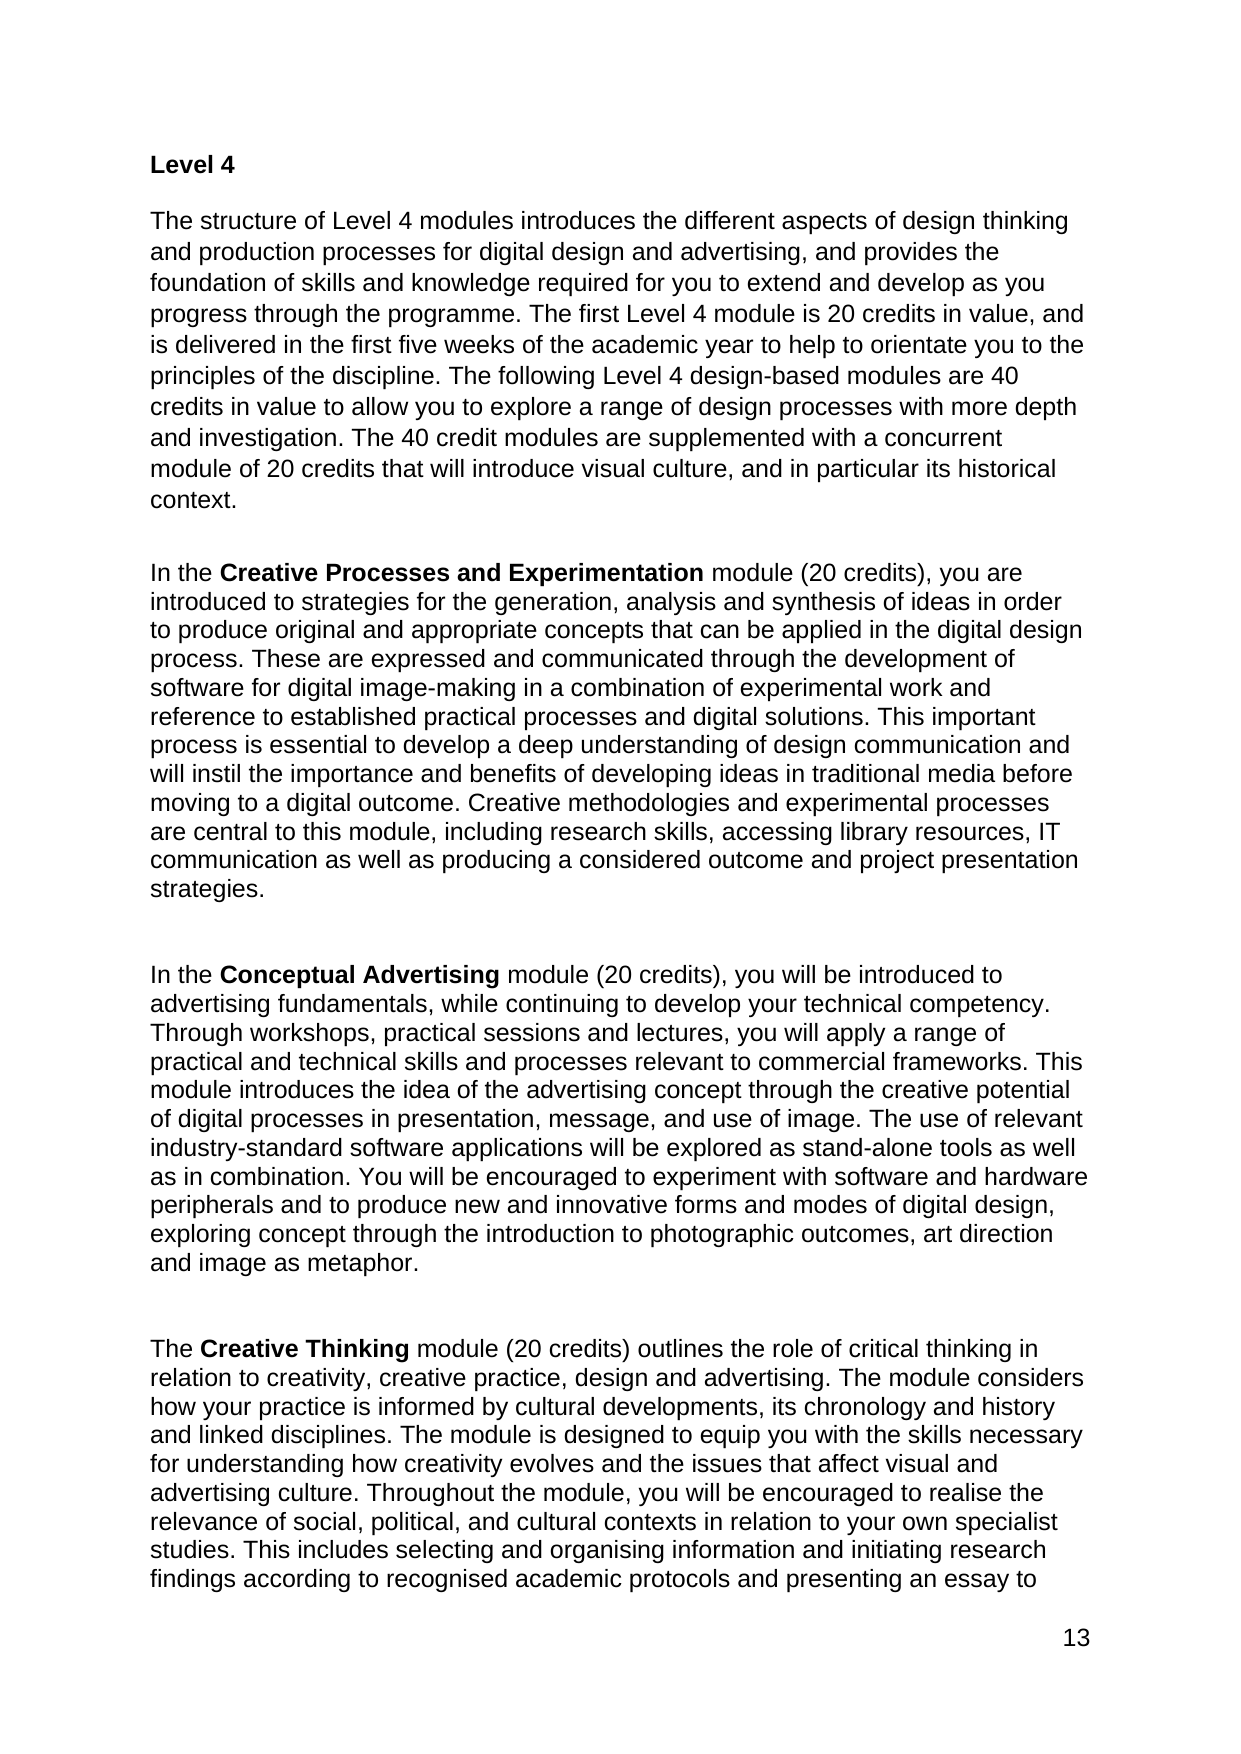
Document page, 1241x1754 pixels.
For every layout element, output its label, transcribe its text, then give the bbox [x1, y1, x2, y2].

text In the Creative Processes and Experimentation module (20 credits), you are introduced to strategies for the generation, analysis and synthesis of ideas in order to produce original and appropriate concepts that can be applied in the digital design process. These are expressed and communicated through the development of software for digital image-making in a combination of experimental work and reference to established practical processes and digital solutions. This important process is essential to develop a deep understanding of design communication and will instil the importance and benefits of developing ideas in traditional media before moving to a digital outcome. Creative methodologies and experimental processes are central to this module, including research skills, accessing library resources, IT communication as well as producing a considered outcome and project presentation strategies. [150, 558, 1090, 903]
text In the Conceptual Advertising module (20 credits), you will be introduced to advertising fundamentals, while continuing to develop your technical competency. Through workshops, practical sessions and lectures, you will apply a range of practical and technical skills and processes relevant to commercial frameworks. This module introduces the idea of the advertising concept through the creative potential of digital processes in presentation, message, and use of image. The use of relevant industry-standard software applications will be explored as stand-alone tools as well as in combination. You will be encouraged to experiment with software and hardware peripherals and to produce new and innovative forms and modes of digital design, exploring concept through the introduction to photographic outcomes, art direction and image as metaphor. [150, 960, 1090, 1276]
subtitle The structure of Level 4 modules introduces the different aspects of design thinking and production processes for digital design and advertising, and provides the foundation of skills and knowledge required for you to extend and develop as you progress through the programme. The first Level 4 module is 20 credits in value, and is delivered in the first five weeks of the academic year to help to orientate you to the principles of the discipline. The following Level 4 design-based modules are 40 credits in value to allow you to explore a range of design processes with more depth and investigation. The 40 credit modules are supplemented with a concurrent module of 20 credits that will introduce visual culture, and in particular its historical context. [150, 206, 1090, 514]
subtitle Level 4 [150, 150, 1090, 179]
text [150, 1334, 1090, 1593]
